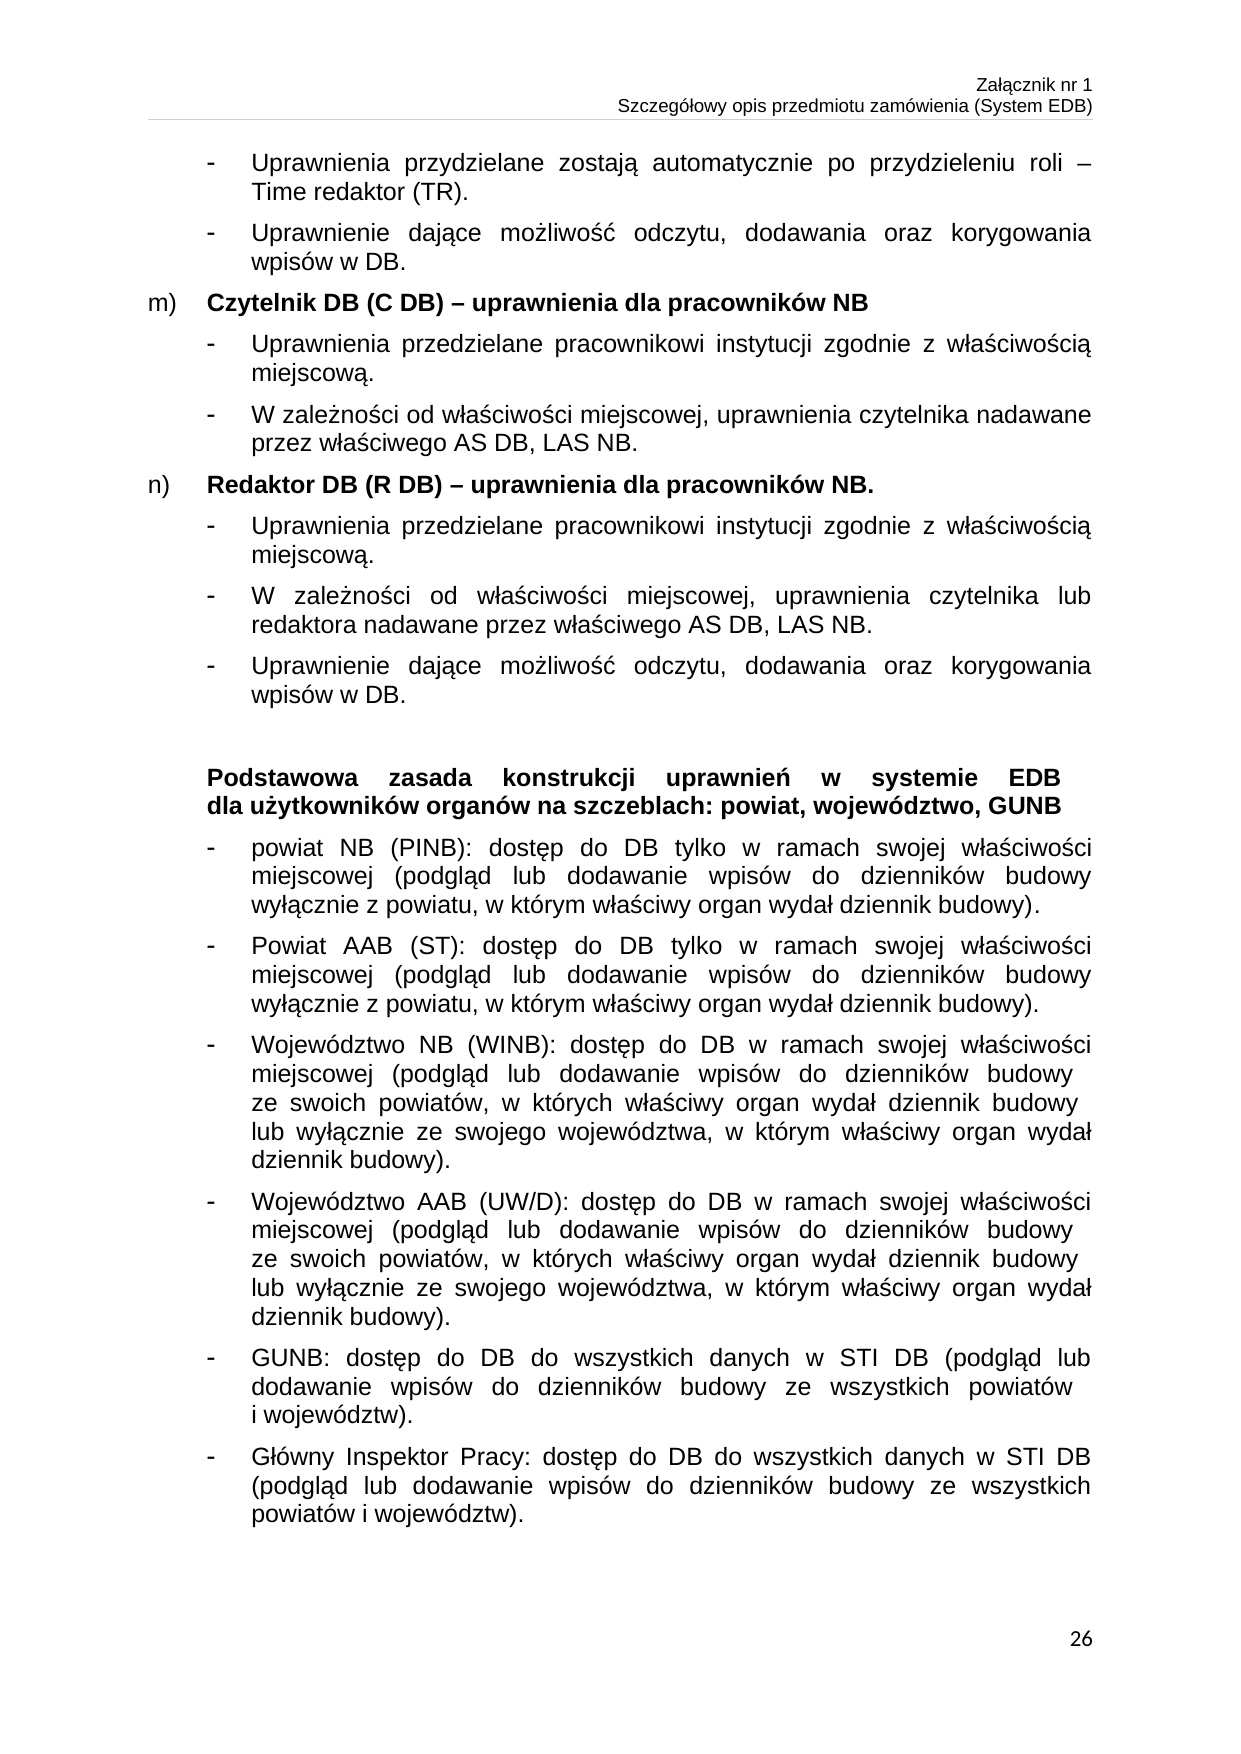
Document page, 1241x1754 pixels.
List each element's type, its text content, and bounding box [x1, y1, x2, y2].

list GUNB: dostęp do DB do wszystkich danych w STI DB (podgląd lub dodawanie wpisów do dzienników budowy ze wszystkich powiatów i województw). [207, 1343, 1093, 1429]
list powiat NB (PINB): dostęp do DB tylko w ramach swojej właściwości miejscowej (podgląd lub dodawanie wpisów do dzienników budowy wyłącznie z powiatu, w którym właściwy organ wydał dziennik budowy). [207, 832, 1093, 919]
list Czytelnik DB (C DB) – uprawnienia dla pracowników NB [148, 288, 1093, 317]
list Główny Inspektor Pracy: dostęp do DB do wszystkich danych w STI DB (podgląd lub dodawanie wpisów do dzienników budowy ze wszystkich powiatów i województw). [207, 1442, 1093, 1528]
list Uprawnienia przydzielane zostają automatycznie po przydzieleniu roli – Time redaktor (TR). [207, 148, 1093, 206]
list Uprawnienia przedzielane pracownikowi instytucji zgodnie z właściwością miejscową. [207, 329, 1093, 387]
list W zależności od właściwości miejscowej, uprawnienia czytelnika lub redaktora nadawane przez właściwego AS DB, LAS NB. [207, 581, 1093, 639]
list W zależności od właściwości miejscowej, uprawnienia czytelnika nadawane przez właściwego AS DB, LAS NB. [207, 399, 1093, 457]
list Powiat AAB (ST): dostęp do DB tylko w ramach swojej właściwości miejscowej (podgląd lub dodawanie wpisów do dzienników budowy wyłącznie z powiatu, w którym właściwy organ wydał dziennik budowy). [207, 931, 1093, 1018]
list Uprawnienie dające możliwość odczytu, dodawania oraz korygowania wpisów w DB. [207, 218, 1093, 276]
list Województwo AAB (UW/D): dostęp do DB w ramach swojej właściwości miejscowej (podgląd lub dodawanie wpisów do dzienników budowy ze swoich powiatów, w których właściwy organ wydał dziennik budowy lub wyłącznie ze swojego województwa, w którym właściwy organ wydał dziennik budowy). [207, 1187, 1093, 1330]
list Podstawowa zasada konstrukcji uprawnień w systemie EDB dla użytkowników organów na szczeblach: powiat, województwo, GUNB [207, 762, 1093, 820]
list Województwo NB (WINB): dostęp do DB w ramach swojej właściwości miejscowej (podgląd lub dodawanie wpisów do dzienników budowy ze swoich powiatów, w których właściwy organ wydał dziennik budowy lub wyłącznie ze swojego województwa, w którym właściwy organ wydał dziennik budowy). [207, 1030, 1093, 1174]
list Redaktor DB (R DB) – uprawnienia dla pracowników NB. [148, 470, 1093, 498]
list Uprawnienie dające możliwość odczytu, dodawania oraz korygowania wpisów w DB. [207, 651, 1093, 709]
list Uprawnienia przedzielane pracownikowi instytucji zgodnie z właściwością miejscową. [207, 511, 1093, 568]
